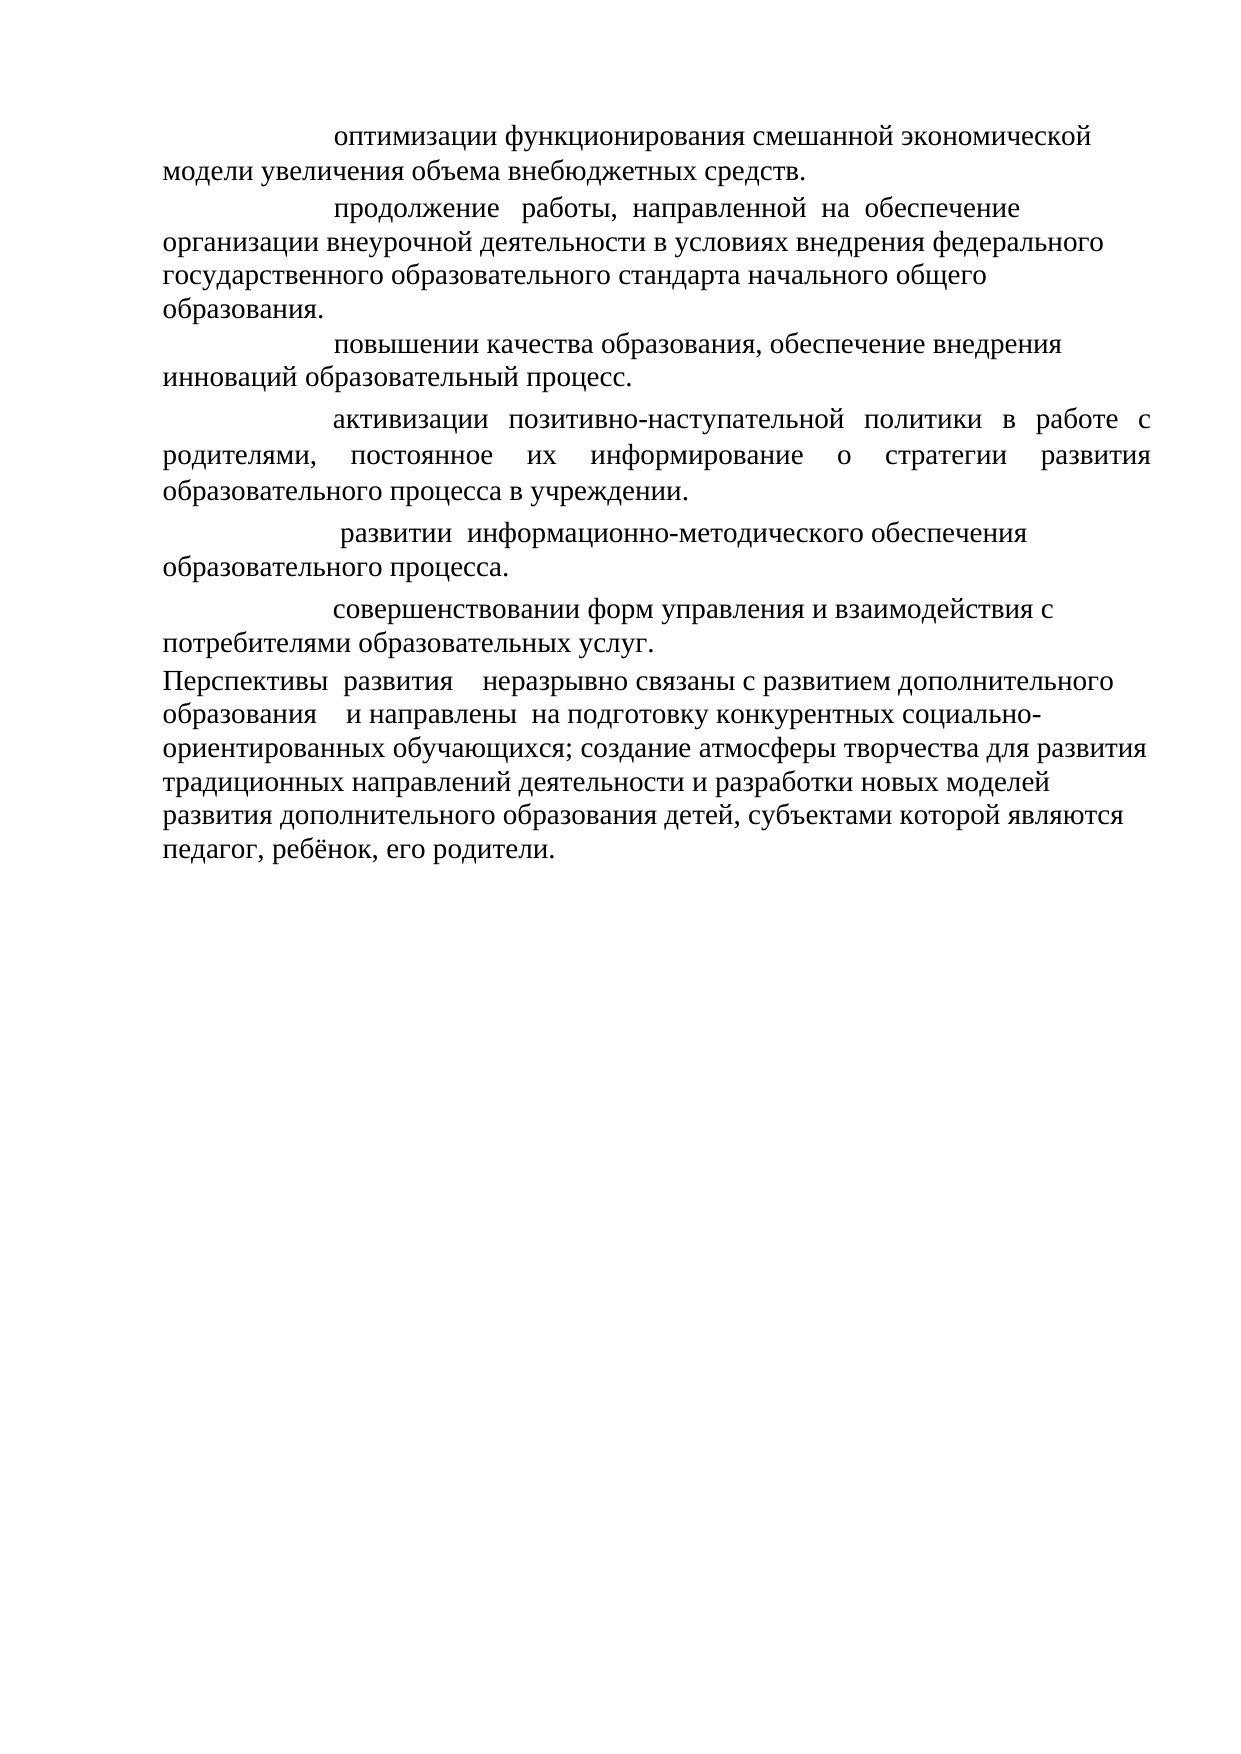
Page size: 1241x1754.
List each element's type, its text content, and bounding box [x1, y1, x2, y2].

list совершенствовании форм управления и взаимодействия с потребителями образовательных услуг. [162, 591, 1152, 659]
list активизации позитивно-наступательной политики в работе с родителями, постоянное их информирование о стратегии развития образовательного процесса в учреждении. [162, 401, 1152, 507]
list повышении качества образования, обеспечение внедрения инноваций образовательный процесс. [162, 326, 1152, 393]
list продолжение работы, направленной на обеспечение организации внеурочной деятельности в условиях внедрения федерального государственного образовательного стандарта начального общего образования. [162, 190, 1152, 324]
list развитии информационно-методического обеспечения образовательного процесса. [162, 515, 1152, 583]
text Перспективы развития неразрывно связаны с развитием дополнительного образования и направлены на подготовку конкурентных социально-ориентированных обучающихся; создание атмосферы творчества для развития традиционных направлений деятельности и разработки новых моделей развития дополнительного образования детей, субъектами которой являются педагог, ребёнок, его родители. [162, 663, 1152, 864]
list оптимизации функционирования смешанной экономической модели увеличения объема внебюджетных средств. [162, 118, 1122, 186]
